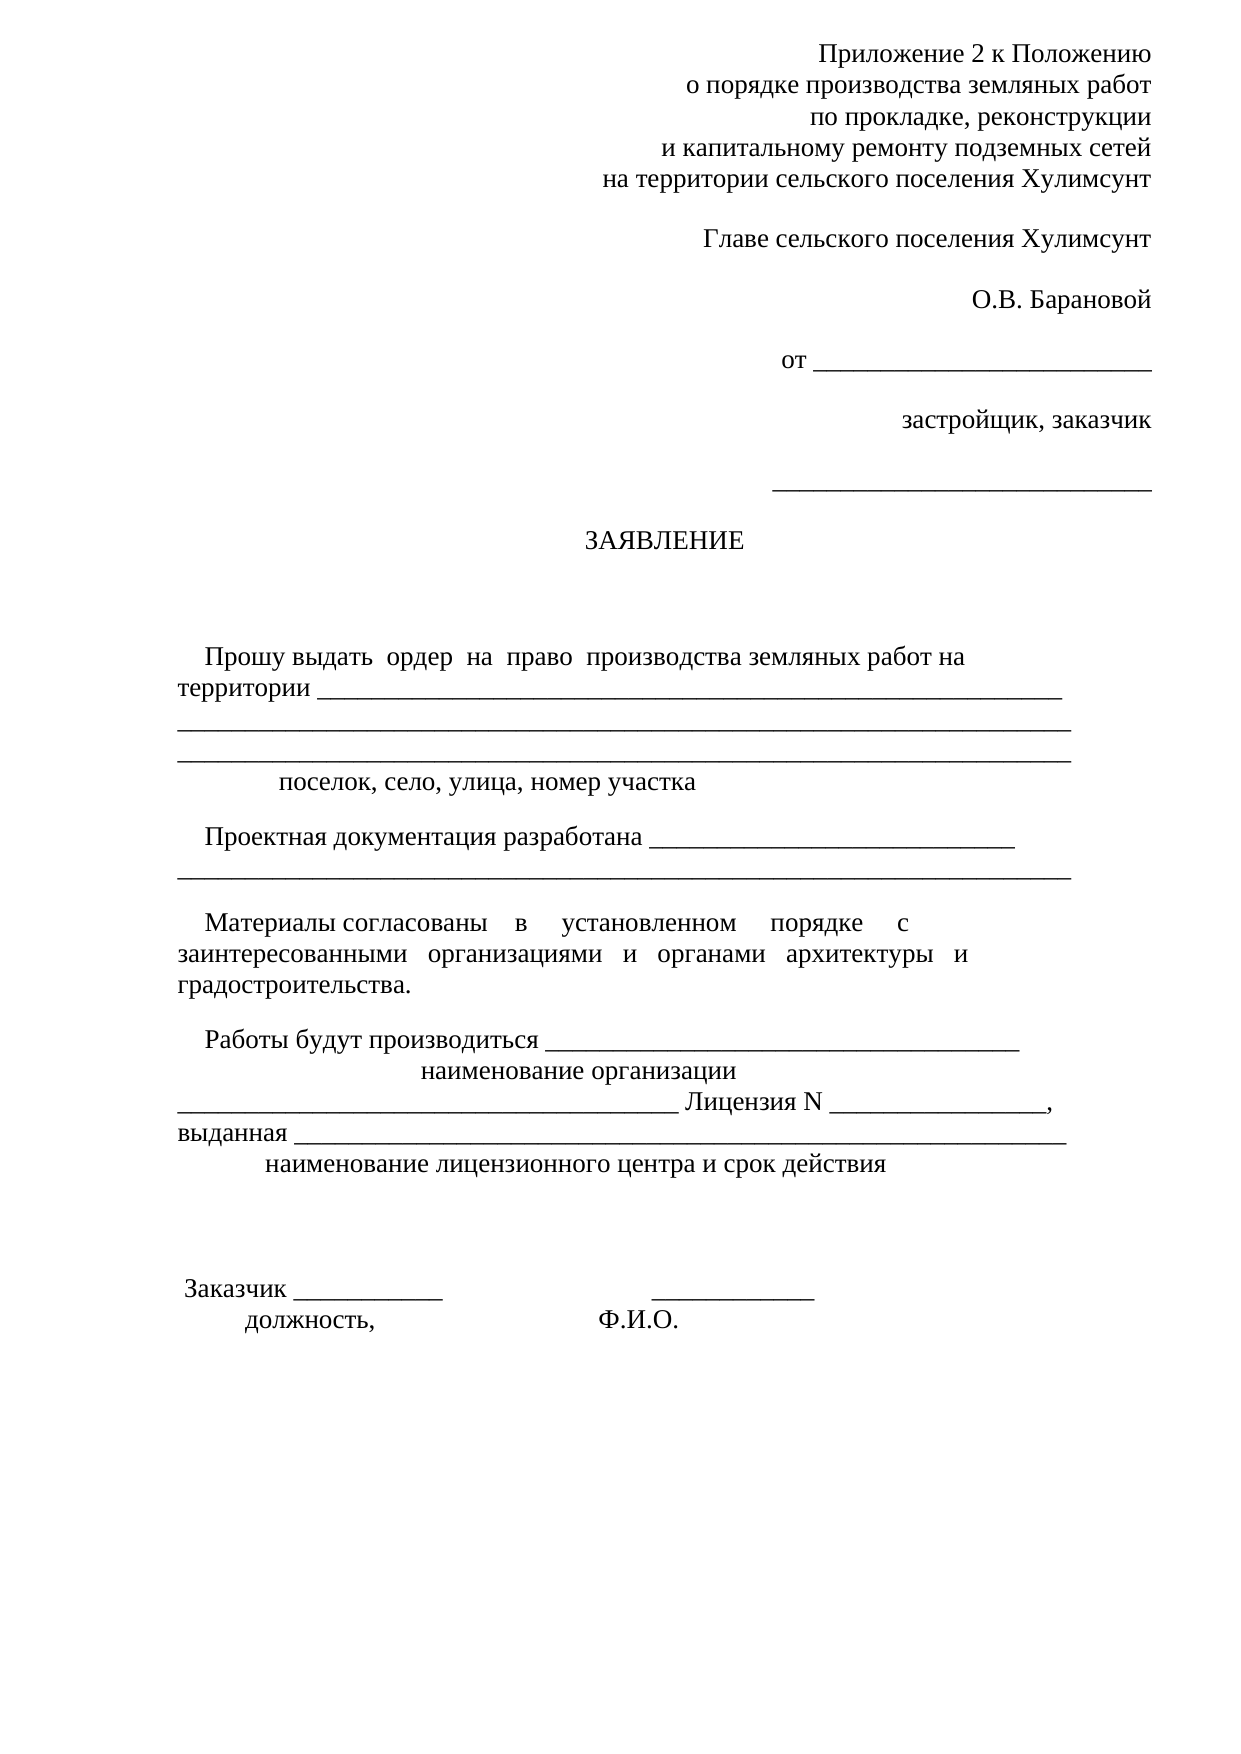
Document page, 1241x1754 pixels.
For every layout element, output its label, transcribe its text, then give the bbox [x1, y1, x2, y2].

text по прокладке, реконструкции [177, 100, 1152, 131]
text выданная _________________________________________________________ [177, 1116, 1152, 1147]
text _____________________________________ Лицензия N ________________, [177, 1085, 1152, 1116]
text Главе сельского поселения Хулимсунт [177, 222, 1152, 253]
text наименование лицензионного центра и срок действия [177, 1147, 1152, 1178]
text Заказчик ___________ ____________ [177, 1272, 1152, 1303]
text о порядке производства земляных работ [177, 69, 1152, 100]
text должность, Ф.И.О. [177, 1303, 1152, 1334]
text __________________________________________________________________ [177, 734, 1152, 765]
text ____________________________ [177, 464, 1152, 495]
text Приложение 2 к Положению [177, 37, 1152, 69]
text Работы будут производиться ___________________________________ [177, 1023, 1152, 1054]
text градостроительства. [177, 968, 1152, 999]
text Материалы согласованы в установленном порядке с [177, 906, 1152, 937]
text __________________________________________________________________ [177, 703, 1152, 734]
text от _________________________ [177, 343, 1152, 374]
text ЗАЯВЛЕНИЕ [177, 524, 1152, 555]
text застройщик, заказчик [177, 403, 1152, 434]
text на территории сельского поселения Хулимсунт [177, 162, 1152, 193]
text территории _______________________________________________________ [177, 672, 1152, 703]
text Прошу выдать ордер на право производства земляных работ на [177, 640, 1152, 672]
text Проектная документация разработана ___________________________ [177, 820, 1152, 851]
text и капитальному ремонту подземных сетей [177, 131, 1152, 162]
text заинтересованными организациями и органами архитектуры и [177, 937, 1152, 968]
text __________________________________________________________________ [177, 851, 1152, 882]
text наименование организации [177, 1054, 1152, 1085]
text поселок, село, улица, номер участка [177, 765, 1152, 796]
text О.В. Барановой [177, 283, 1152, 314]
